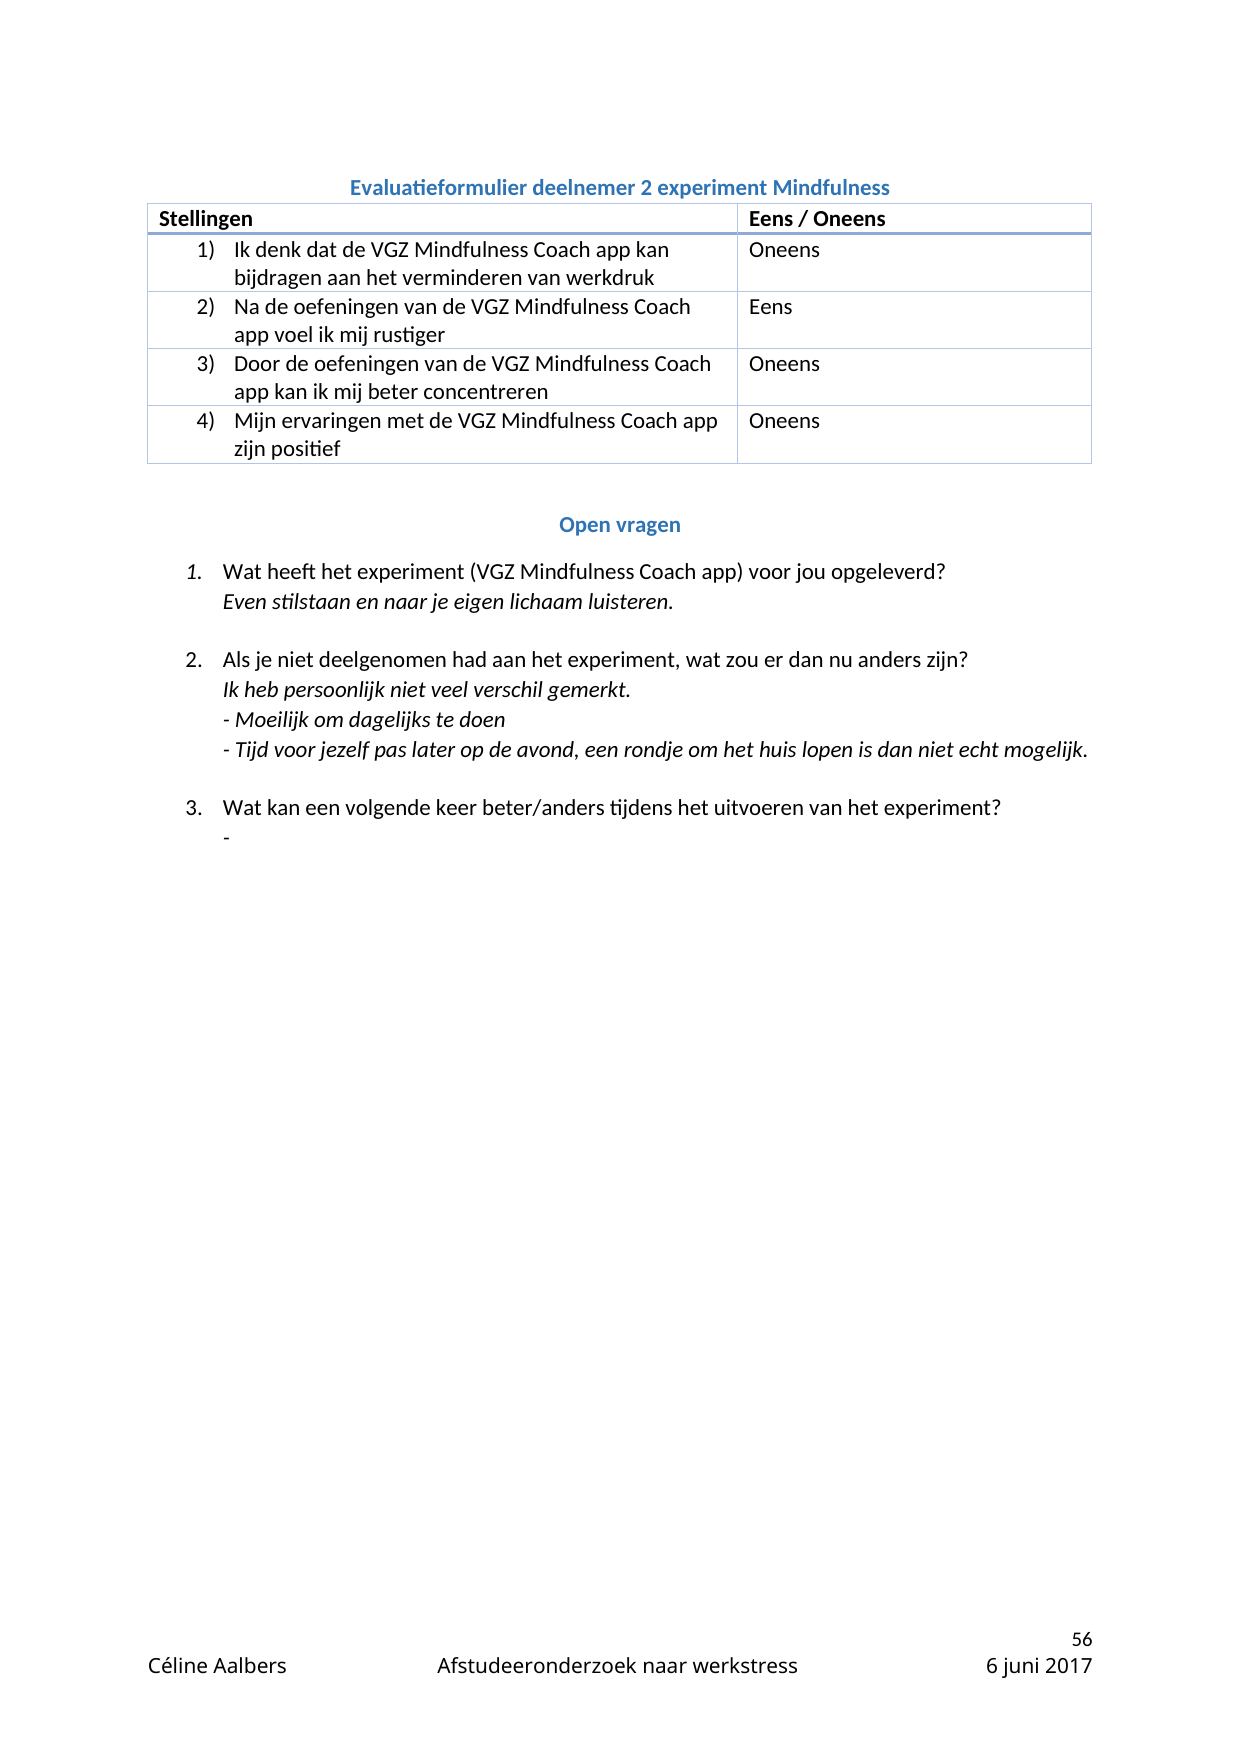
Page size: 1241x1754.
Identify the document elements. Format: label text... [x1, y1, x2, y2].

list Wat heeft het experiment (VGZ Mindfulness Coach app) voor jou opgeleverd? Even stilstaan en naar je eigen lichaam luisteren. [185, 557, 1092, 643]
list Als je niet deelgenomen had aan het experiment, wat zou er dan nu anders zijn? Ik heb persoonlijk niet veel verschil gemerkt. - Moeilijk om dagelijks te doen - Tijd voor jezelf pas later op de avond, een rondje om het huis lopen is dan niet echt mogelijk. [185, 645, 1092, 791]
table_header Eens / Oneens [738, 204, 1091, 232]
text Evaluatieformulier deelnemer 2 experiment Mindfulness [148, 173, 1092, 201]
table_cell Oneens [738, 349, 1091, 405]
table_cell Oneens [738, 235, 1091, 291]
table_header Stellingen [148, 204, 737, 232]
list Wat kan een volgende keer beter/anders tijdens het uitvoeren van het experiment? - [185, 793, 1092, 851]
table_cell Ik denk dat de VGZ Mindfulness Coach app kan bijdragen aan het verminderen van werkdruk [148, 235, 737, 291]
table_cell Oneens [738, 406, 1091, 462]
table_cell Eens [738, 292, 1091, 348]
table_cell Door de oefeningen van de VGZ Mindfulness Coach app kan ik mij beter concentreren [148, 349, 737, 405]
table_cell Na de oefeningen van de VGZ Mindfulness Coach app voel ik mij rustiger [148, 292, 737, 348]
text Open vragen [148, 510, 1092, 538]
table_cell Mijn ervaringen met de VGZ Mindfulness Coach app zijn positief [148, 406, 737, 462]
